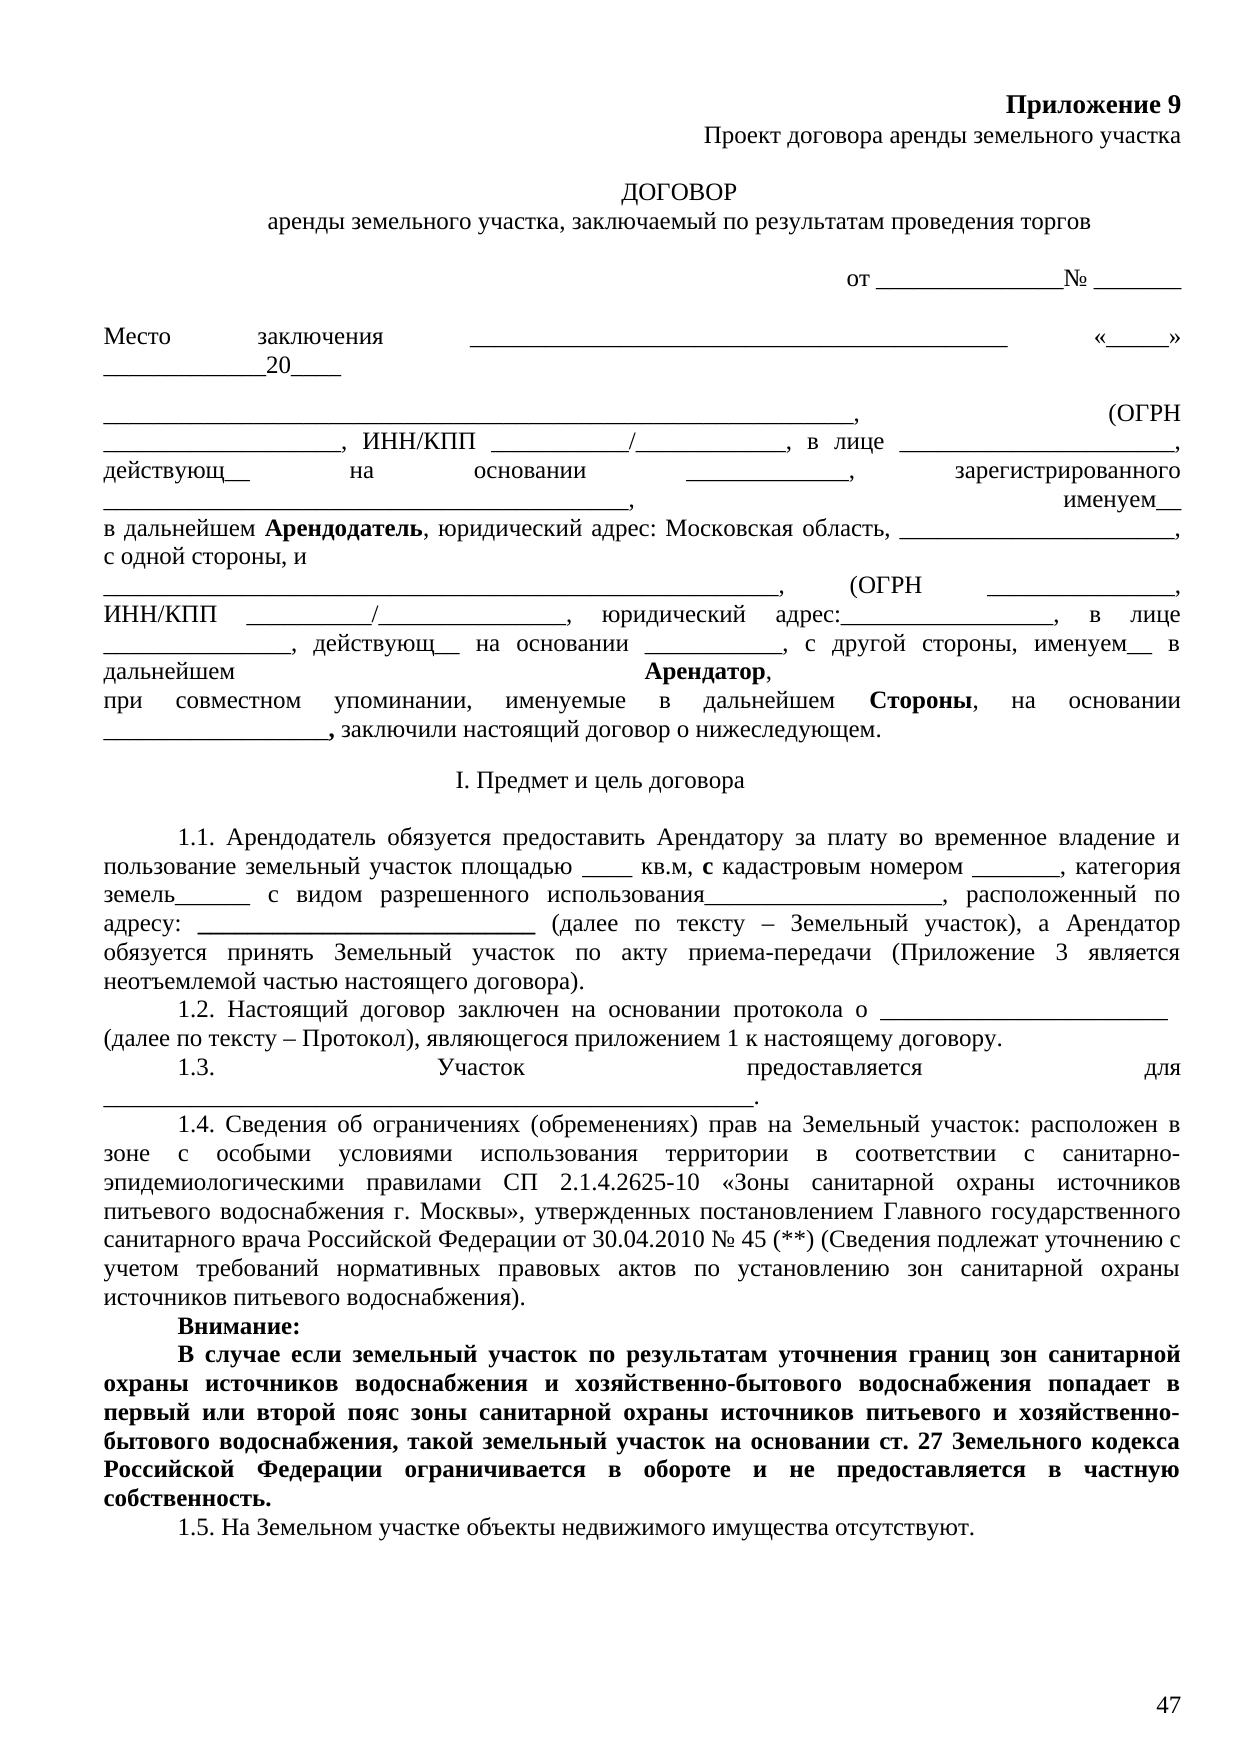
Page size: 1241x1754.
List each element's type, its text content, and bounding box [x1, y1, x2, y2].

text I. Предмет и цель договора [455, 769, 1181, 793]
text 1.1. Арендодатель обязуется предоставить Арендатору за плату во временное владение и пользование земельный участок площадью ____ кв.м, с кадастровым номером _______, категория земель______ с видом разрешенного использования___________________, расположенный по адресу: ___________________________ (далее по тексту – Земельный участок), а Арендатор обязуется принять Земельный участок по акту приема-передачи (Приложение 3 является неотъемлемой частью настоящего договора). [103, 822, 1181, 994]
text от _______________№ _______ [103, 263, 1181, 292]
text 1.2. Настоящий договор заключен на основании протокола о _______________________ (далее по тексту – Протокол), являющегося приложением 1 к настоящему договору. [103, 994, 1181, 1052]
text ____________________________________________________________, (ОГРН ___________________, ИНН/КПП ___________/____________, в лице ______________________, действующ__ на основании _____________, зарегистрированного __________________________________________, именуем__ в дальнейшем Арендодатель, юридический адрес: Московская область, ______________________, с одной стороны, и [103, 398, 1181, 570]
text ДОГОВОР [103, 177, 1181, 206]
text Место заключения ___________________________________________ «_____» _____________20____ [103, 321, 1181, 378]
text аренды земельного участка, заключаемый по результатам проведения торгов [103, 206, 1181, 263]
text Внимание: [103, 1311, 1181, 1339]
text 1.3. Участок предоставляется для ____________________________________________________. [103, 1052, 1181, 1109]
text Проект договора аренды земельного участка [103, 120, 1181, 148]
text 1.4. Сведения об ограничениях (обременениях) прав на Земельный участок: расположен в зоне с особыми условиями использования территории в соответствии с санитарно-эпидемиологическими правилами СП 2.1.4.2625-10 «Зоны санитарной охраны источников питьевого водоснабжения г. Москвы», утвержденных постановлением Главного государственного санитарного врача Российской Федерации от 30.04.2010 № 45 (**) (Сведения подлежат уточнению с учетом требований нормативных правовых актов по установлению зон санитарной охраны источников питьевого водоснабжения). [103, 1109, 1181, 1311]
subtitle Приложение 9 [103, 89, 1181, 120]
text ______________________________________________________, (ОГРН _______________, ИНН/КПП __________/_______________, юридический адрес:_________________, в лице _______________, действующ__ на основании ___________, с другой стороны, именуем__ в дальнейшем Арендатор, при совместном упоминании, именуемые в дальнейшем Стороны, на основании __________________, заключили настоящий договор о нижеследующем. [103, 570, 1181, 743]
text 1.5. На Земельном участке объекты недвижимого имущества отсутствуют. [103, 1512, 1181, 1541]
text В случае если земельный участок по результатам уточнения границ зон санитарной охраны источников водоснабжения и хозяйственно-бытового водоснабжения попадает в первый или второй пояс зоны санитарной охраны источников питьевого и хозяйственно-бытового водоснабжения, такой земельный участок на основании ст. 27 Земельного кодекса Российской Федерации ограничивается в обороте и не предоставляется в частную собственность. [103, 1339, 1181, 1512]
